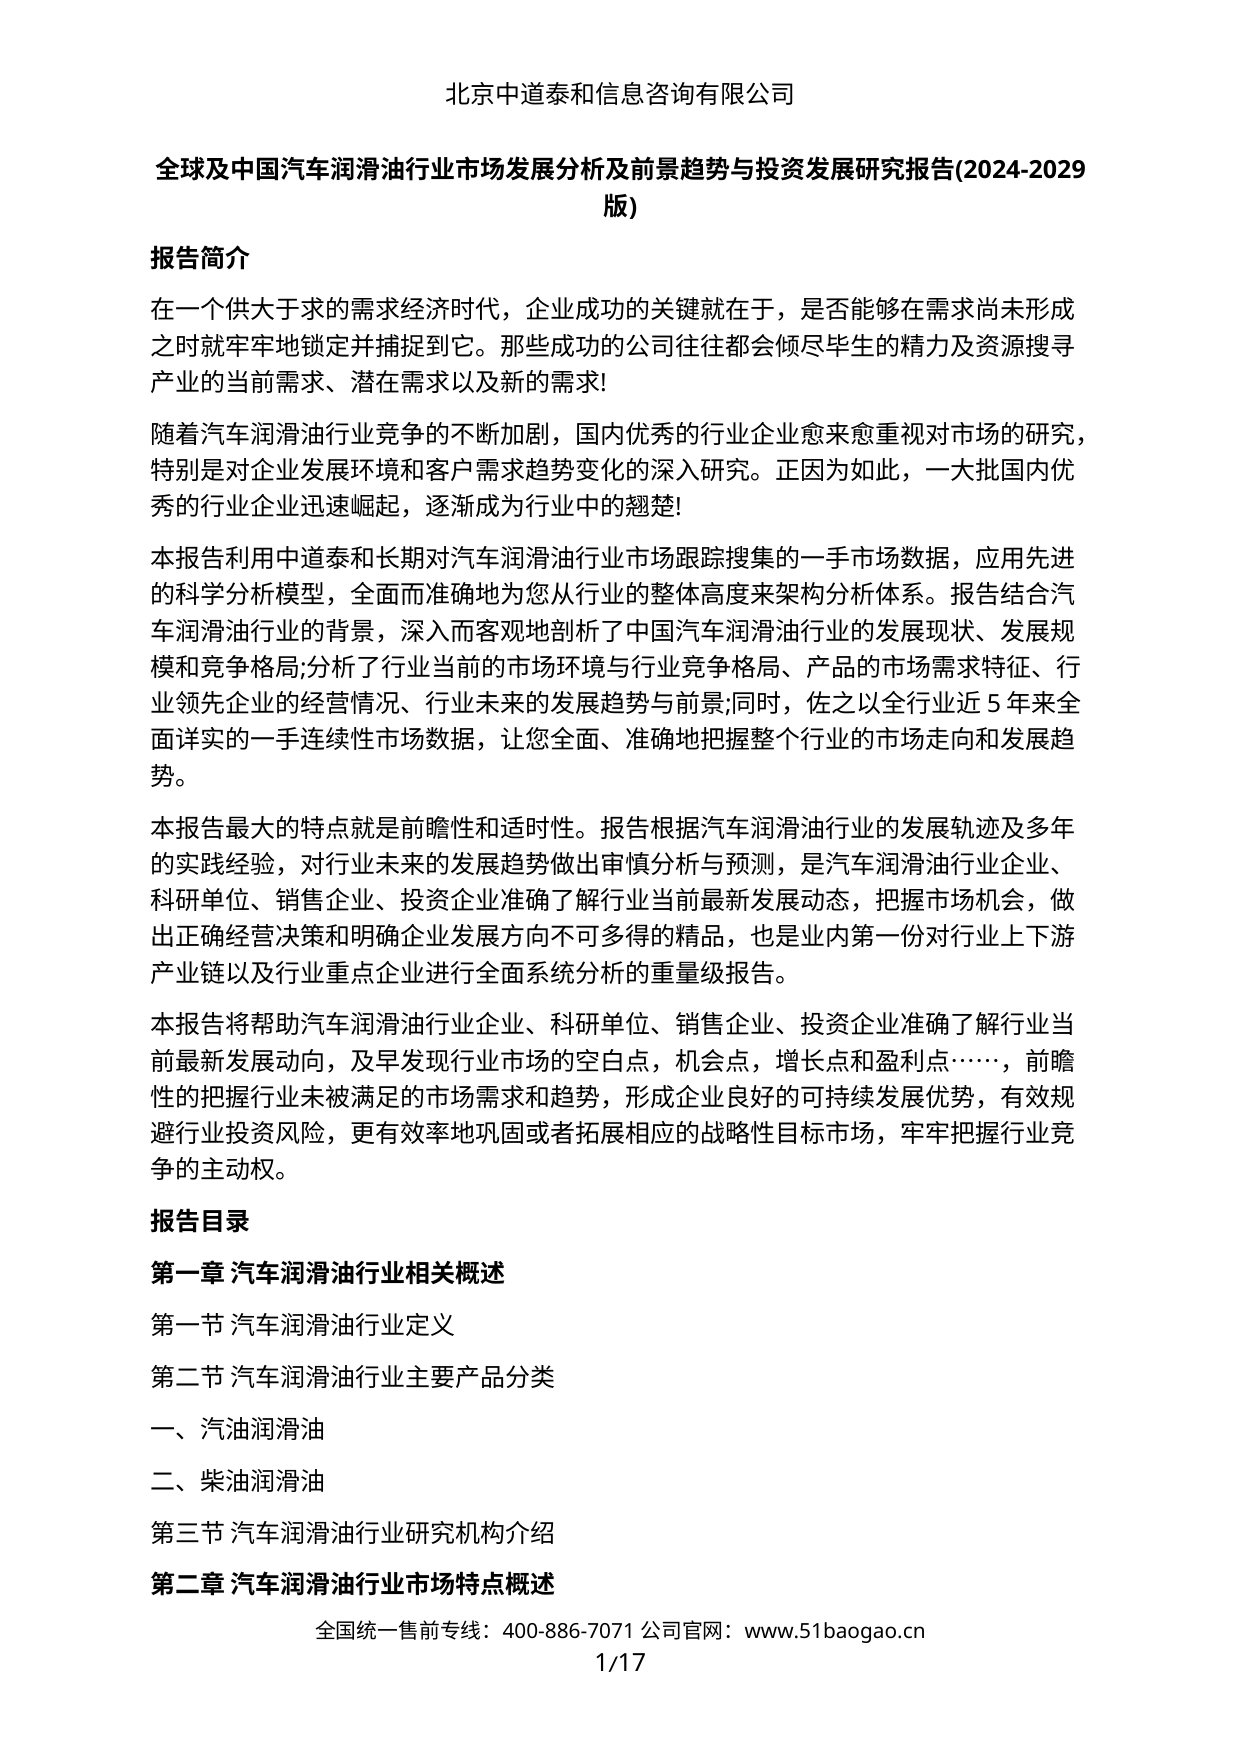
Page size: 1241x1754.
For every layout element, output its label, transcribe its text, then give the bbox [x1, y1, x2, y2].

text 本报告最大的特点就是前瞻性和适时性。报告根据汽车润滑油行业的发展轨迹及多年的实践经验，对行业未来的发展趋势做出审慎分析与预测，是汽车润滑油行业企业、科研单位、销售企业、投资企业准确了解行业当前最新发展动态，把握市场机会，做出正确经营决策和明确企业发展方向不可多得的精品，也是业内第一份对行业上下游产业链以及行业重点企业进行全面系统分析的重量级报告。 [150, 808, 1090, 989]
text 报告简介 [150, 238, 1090, 274]
text 第一节 汽车润滑油行业定义 [150, 1306, 1090, 1342]
text 二、柴油润滑油 [150, 1461, 1090, 1497]
text 全球及中国汽车润滑油行业市场发展分析及前景趋势与投资发展研究报告(2024-2029版) [150, 150, 1090, 222]
text 第二节 汽车润滑油行业主要产品分类 [150, 1357, 1090, 1394]
text 在一个供大于求的需求经济时代，企业成功的关键就在于，是否能够在需求尚未形成之时就牢牢地锁定并捕捉到它。那些成功的公司往往都会倾尽毕生的精力及资源搜寻产业的当前需求、潜在需求以及新的需求! [150, 290, 1090, 399]
text 随着汽车润滑油行业竞争的不断加剧，国内优秀的行业企业愈来愈重视对市场的研究，特别是对企业发展环境和客户需求趋势变化的深入研究。正因为如此，一大批国内优秀的行业企业迅速崛起，逐渐成为行业中的翘楚! [150, 414, 1090, 523]
text 一、汽油润滑油 [150, 1409, 1090, 1446]
text 本报告利用中道泰和长期对汽车润滑油行业市场跟踪搜集的一手市场数据，应用先进的科学分析模型，全面而准确地为您从行业的整体高度来架构分析体系。报告结合汽车润滑油行业的背景，深入而客观地剖析了中国汽车润滑油行业的发展现状、发展规模和竞争格局;分析了行业当前的市场环境与行业竞争格局、产品的市场需求特征、行业领先企业的经营情况、行业未来的发展趋势与前景;同时，佐之以全行业近5年来全面详实的一手连续性市场数据，让您全面、准确地把握整个行业的市场走向和发展趋势。 [150, 539, 1090, 792]
text 第一章 汽车润滑油行业相关概述 [150, 1254, 1090, 1290]
text 报告目录 [150, 1202, 1090, 1238]
text 本报告将帮助汽车润滑油行业企业、科研单位、销售企业、投资企业准确了解行业当前最新发展动向，及早发现行业市场的空白点，机会点，增长点和盈利点……，前瞻性的把握行业未被满足的市场需求和趋势，形成企业良好的可持续发展优势，有效规避行业投资风险，更有效率地巩固或者拓展相应的战略性目标市场，牢牢把握行业竞争的主动权。 [150, 1005, 1090, 1186]
text 第三节 汽车润滑油行业研究机构介绍 [150, 1513, 1090, 1549]
text 第二章 汽车润滑油行业市场特点概述 [150, 1565, 1090, 1601]
